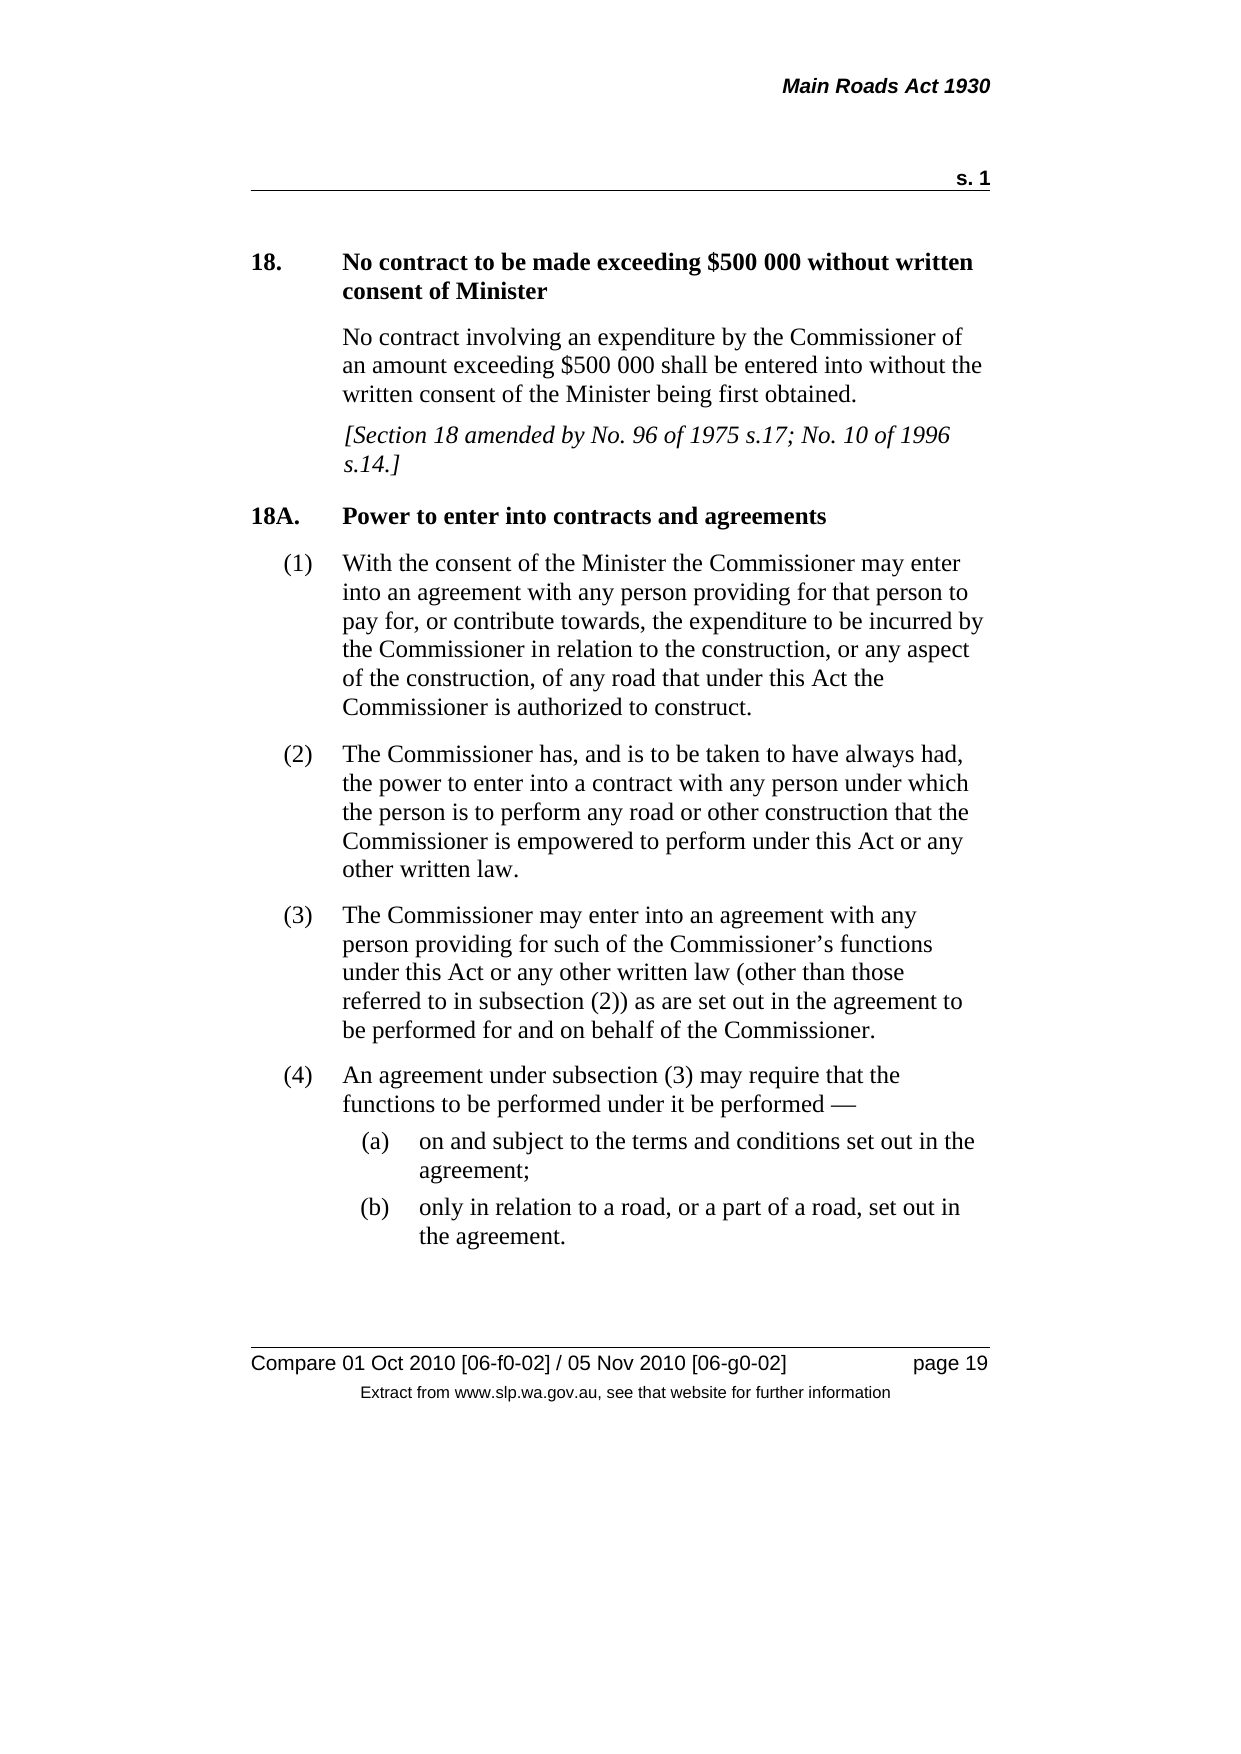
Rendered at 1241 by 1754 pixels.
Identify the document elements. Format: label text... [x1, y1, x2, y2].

text (b) only in relation to a road, or a part of a road, set out in the agreement. [251, 1192, 990, 1249]
text (1) With the consent of the Minister the Commissioner may enter into an agreement with any person providing for that person to pay for, or contribute towards, the expenditure to be incurred by the Commissioner in relation to the construction, or any aspect of the construction, of any road that under this Act the Commissioner is authorized to construct. [251, 548, 990, 721]
text (4) An agreement under subsection (3) may require that the functions to be performed under it be performed — [251, 1060, 990, 1118]
subtitle 18. No contract to be made exceeding $500 000 without written consent of Minister [251, 247, 990, 305]
text (a) on and subject to the terms and conditions set out in the agreement; [251, 1126, 990, 1184]
text No contract involving an expenditure by the Commissioner of an amount exceeding $500 000 shall be entered into without the written consent of the Minister being first obtained. [251, 322, 990, 408]
text (3) The Commissioner may enter into an agreement with any person providing for such of the Commissioner’s functions under this Act or any other written law (other than those referred to in subsection (2)) as are set out in the agreement to be performed for and on behalf of the Commissioner. [251, 900, 990, 1044]
text [Section 18 amended by No. 96 of 1975 s.17; No. 10 of 1996 s.14.] [251, 420, 990, 478]
text (2) The Commissioner has, and is to be taken to have always had, the power to enter into a contract with any person under which the person is to perform any road or other construction that the Commissioner is empowered to perform under this Act or any other written law. [251, 739, 990, 883]
subtitle 18A. Power to enter into contracts and agreements [251, 501, 990, 529]
